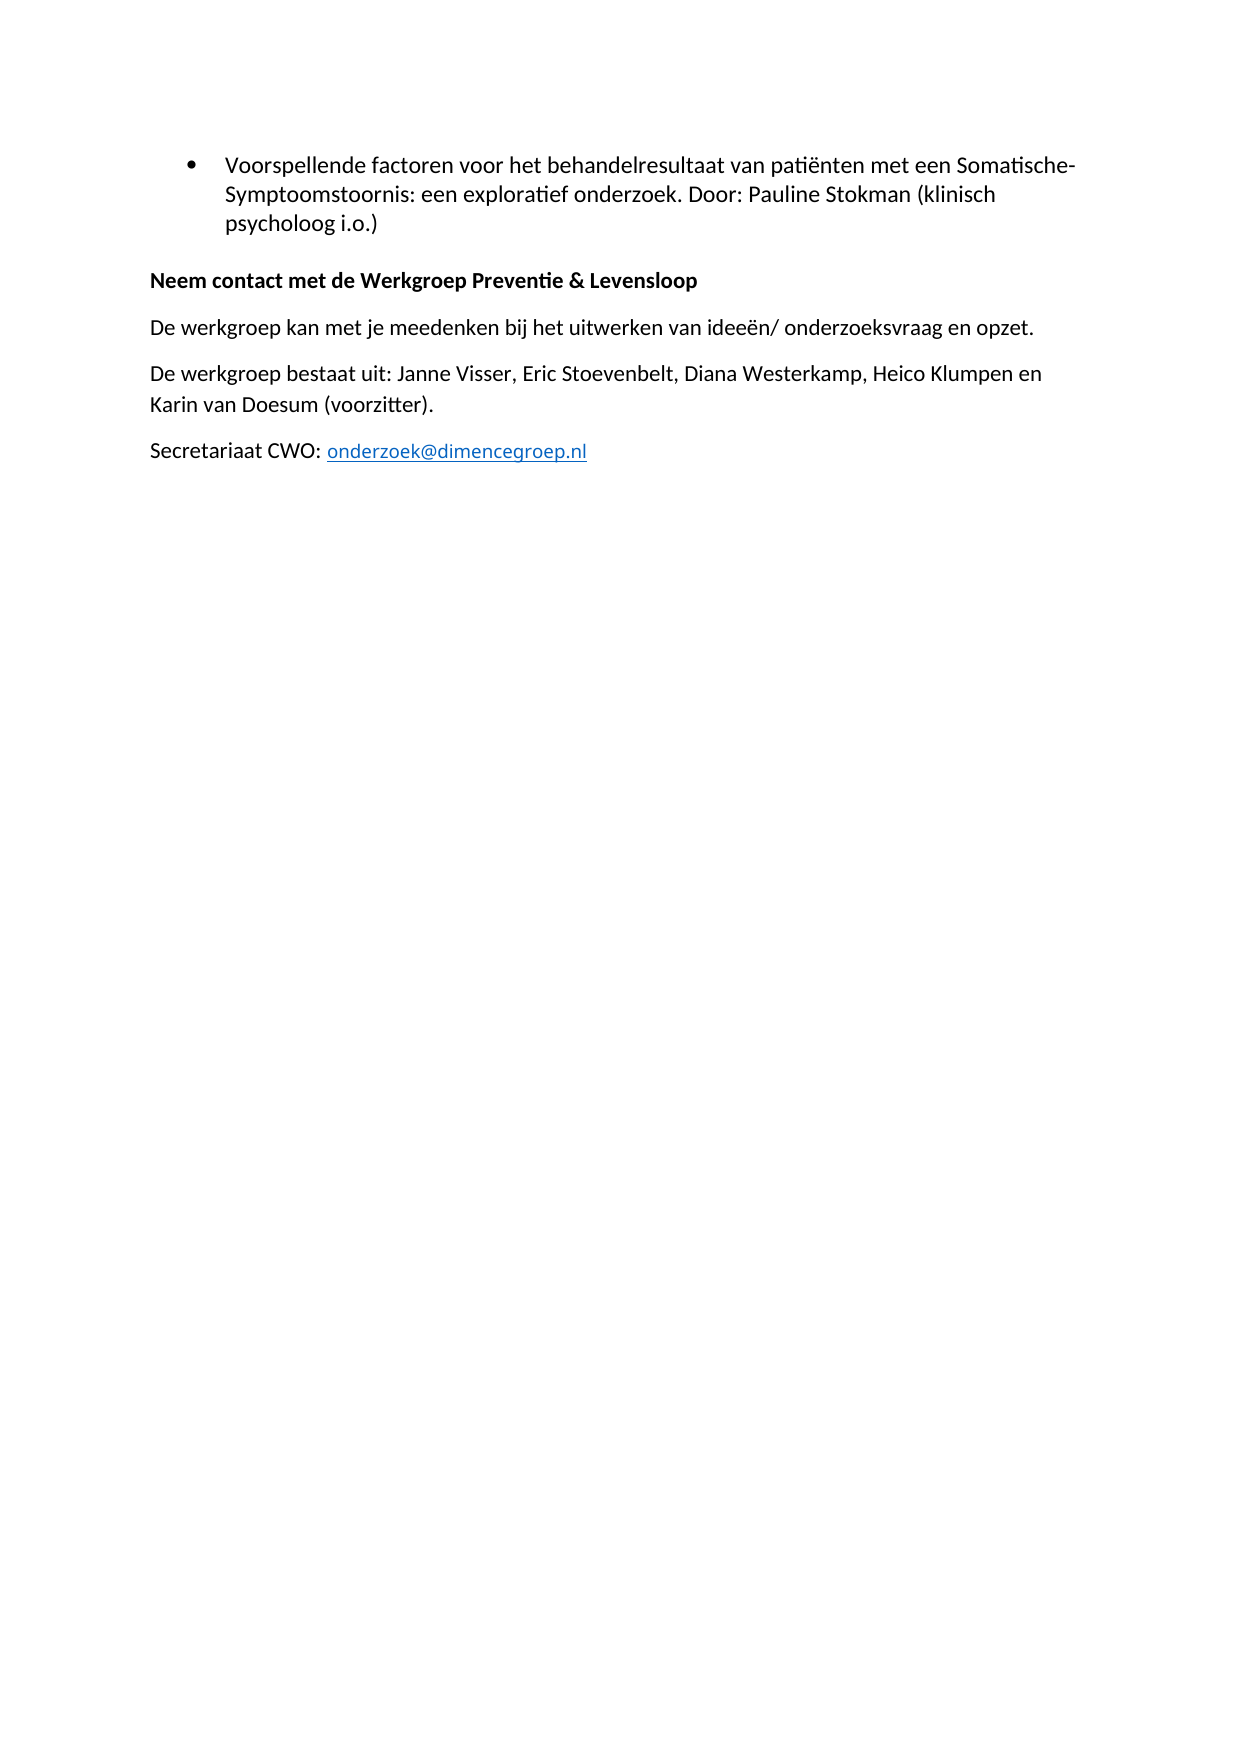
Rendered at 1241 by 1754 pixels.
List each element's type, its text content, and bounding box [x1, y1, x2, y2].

list Voorspellende factoren voor het behandelresultaat van patiënten met een Somatische-Symptoomstoornis: een exploratief onderzoek. Door: Pauline Stokman (klinisch psycholoog i.o.) [187, 150, 1090, 238]
text Neem contact met de Werkgroep Preventie & Levensloop [150, 266, 1090, 294]
text Secretariaat CWO: onderzoek@dimencegroep.nl [150, 437, 1090, 465]
text De werkgroep bestaat uit: Janne Visser, Eric Stoevenbelt, Diana Westerkamp, Heico Klumpen en Karin van Doesum (voorzitter). [150, 359, 1090, 418]
text De werkgroep kan met je meedenken bij het uitwerken van ideeën/ onderzoeksvraag en opzet. [150, 313, 1090, 341]
